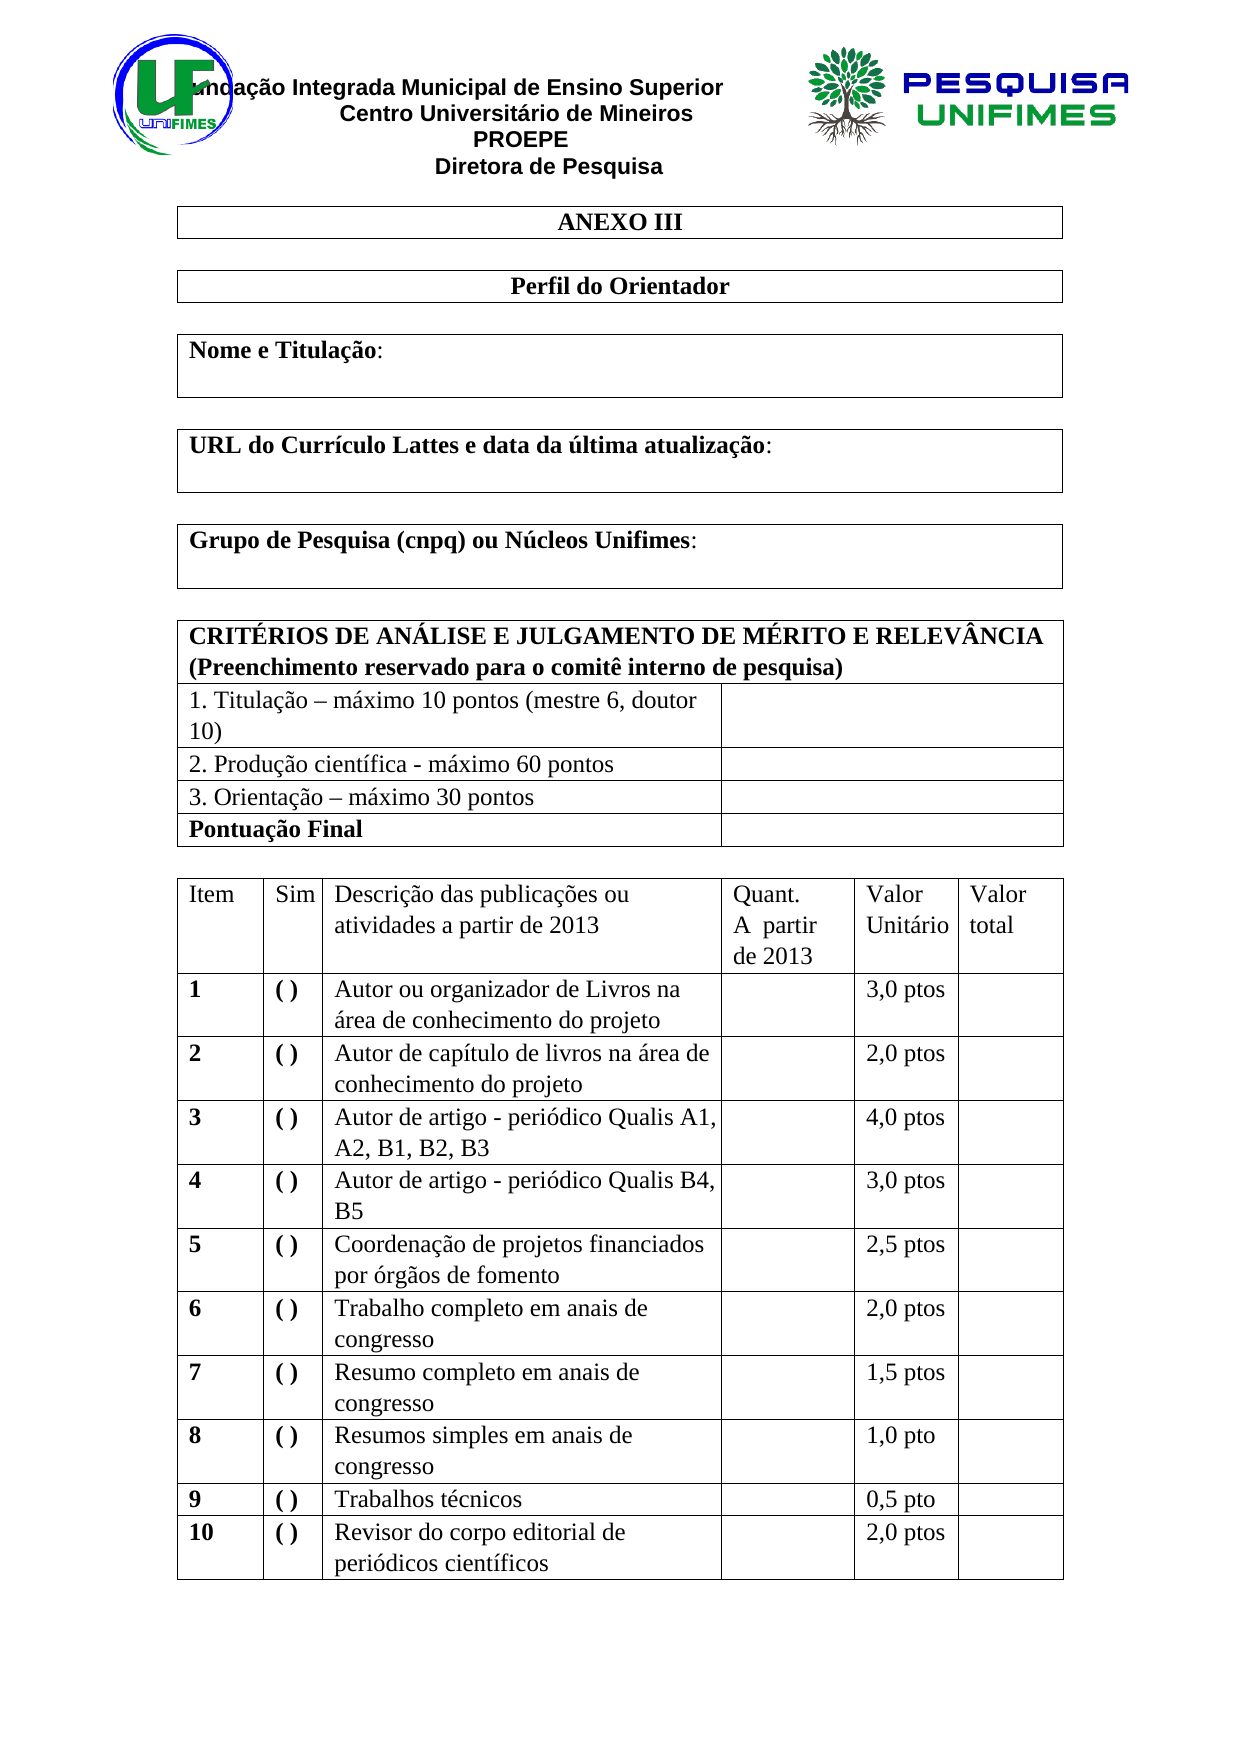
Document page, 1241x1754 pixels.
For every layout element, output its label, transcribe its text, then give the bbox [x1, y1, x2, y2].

table_cell Resumos simples em anais de congresso [323, 1420, 721, 1482]
table_header Grupo de Pesquisa (cnpq) ou Núcleos Unifimes: [178, 525, 1062, 587]
table_cell 2,0 ptos [855, 1037, 958, 1100]
table_header Perfil do Orientador [178, 271, 1062, 302]
table_cell 6 [178, 1292, 263, 1355]
table_cell 3,0 ptos [855, 1165, 958, 1227]
table_cell [959, 1356, 1063, 1419]
table_cell [722, 1356, 854, 1419]
table_cell [722, 974, 854, 1036]
table_header Quant. A partir de 2013 [722, 879, 854, 972]
table_cell Resumo completo em anais de congresso [323, 1356, 721, 1419]
table_header URL do Currículo Lattes e data da última atualização: [178, 430, 1062, 492]
table_cell [722, 748, 1063, 780]
table_cell [959, 1101, 1063, 1164]
picture [807, 47, 1129, 146]
table_cell Autor de artigo - periódico Qualis B4, B5 [323, 1165, 721, 1227]
table_cell [722, 781, 1063, 813]
table_cell [959, 1037, 1063, 1100]
picture [111, 34, 233, 153]
table_header Sim [264, 879, 322, 972]
table_cell [722, 1165, 854, 1227]
table_cell ( ) [264, 1165, 322, 1227]
table_cell 2 [178, 1037, 263, 1100]
table_cell ( ) [264, 1356, 322, 1419]
table_cell [959, 1292, 1063, 1355]
table_cell [959, 1165, 1063, 1227]
table_cell Trabalhos técnicos [323, 1484, 721, 1515]
table_cell [959, 1420, 1063, 1482]
table_cell [959, 1484, 1063, 1515]
table_cell Autor de artigo - periódico Qualis A1, A2, B1, B2, B3 [323, 1101, 721, 1164]
table_cell 8 [178, 1420, 263, 1482]
table_header Item [178, 879, 263, 972]
table_cell ( ) [264, 1101, 322, 1164]
table_cell 10 [178, 1516, 263, 1579]
table_cell [722, 1229, 854, 1291]
table_cell 2,0 ptos [855, 1292, 958, 1355]
table_cell 1. Titulação – máximo 10 pontos (mestre 6, doutor 10) [178, 684, 721, 747]
table_cell 4,0 ptos [855, 1101, 958, 1164]
table_cell 1,0 pto [855, 1420, 958, 1482]
table_cell 2,0 ptos [855, 1516, 958, 1579]
table_cell 2,5 ptos [855, 1229, 958, 1291]
table_cell Coordenação de projetos financiados por órgãos de fomento [323, 1229, 721, 1291]
table_header Valor Unitário [855, 879, 958, 972]
table_cell ( ) [264, 974, 322, 1036]
table_cell ( ) [264, 1516, 322, 1579]
table_header Nome e Titulação: [178, 335, 1062, 397]
table_cell ( ) [264, 1229, 322, 1291]
table_header Valor total [959, 879, 1063, 972]
table_cell [722, 814, 1063, 846]
table_cell Autor ou organizador de Livros na área de conhecimento do projeto [323, 974, 721, 1036]
table_cell Pontuação Final [178, 814, 721, 846]
table_cell 2. Produção científica - máximo 60 pontos [178, 748, 721, 780]
table_cell [722, 1101, 854, 1164]
table_cell [722, 1292, 854, 1355]
table_header Descrição das publicações ou atividades a partir de 2013 [323, 879, 721, 972]
table_cell Revisor do corpo editorial de periódicos científicos [323, 1516, 721, 1579]
table_cell ( ) [264, 1484, 322, 1515]
table_cell Trabalho completo em anais de congresso [323, 1292, 721, 1355]
table_cell [722, 1484, 854, 1515]
table_cell 1,5 ptos [855, 1356, 958, 1419]
table_cell 9 [178, 1484, 263, 1515]
table_header CRITÉRIOS DE ANÁLISE E JULGAMENTO DE MÉRITO E RELEVÂNCIA (Preenchimento reservado para o comitê interno de pesquisa) [178, 621, 1063, 683]
table_cell ( ) [264, 1420, 322, 1482]
table_cell ( ) [264, 1292, 322, 1355]
table_cell [722, 684, 1063, 747]
table_cell [959, 1229, 1063, 1291]
table_cell [959, 1516, 1063, 1579]
table_cell [722, 1420, 854, 1482]
table_cell 0,5 pto [855, 1484, 958, 1515]
table_cell Autor de capítulo de livros na área de conhecimento do projeto [323, 1037, 721, 1100]
table_cell [722, 1037, 854, 1100]
table_cell [722, 1516, 854, 1579]
table_cell 3,0 ptos [855, 974, 958, 1036]
table_cell 3. Orientação – máximo 30 pontos [178, 781, 721, 813]
table_cell 1 [178, 974, 263, 1036]
table_cell [959, 974, 1063, 1036]
table_cell 5 [178, 1229, 263, 1291]
table_cell 4 [178, 1165, 263, 1227]
table_cell 3 [178, 1101, 263, 1164]
table_header ANEXO III [178, 207, 1062, 238]
table_cell 7 [178, 1356, 263, 1419]
table_cell ( ) [264, 1037, 322, 1100]
